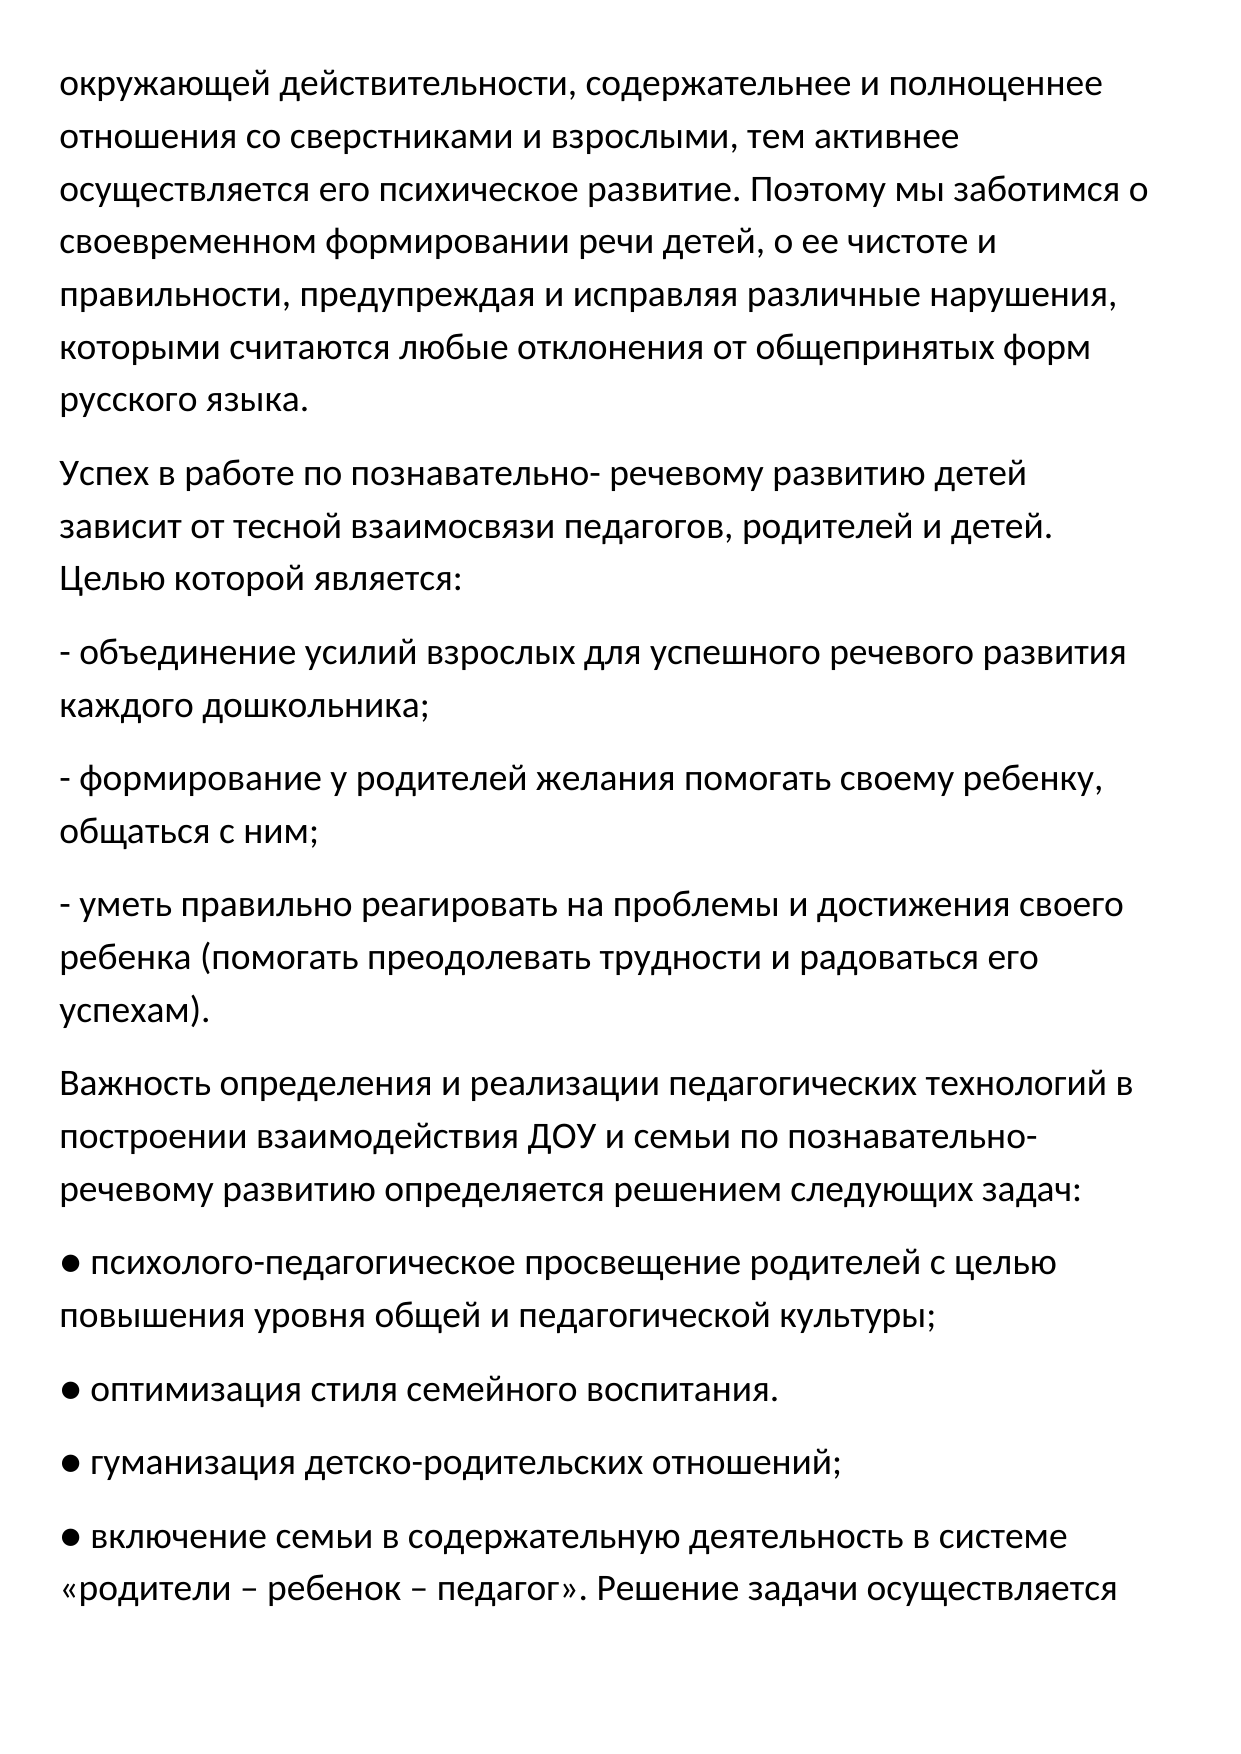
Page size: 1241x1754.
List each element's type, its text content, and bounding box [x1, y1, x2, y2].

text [59, 1512, 1152, 1610]
text - уметь правильно реагировать на проблемы и достижения своего ребенка (помогать преодолевать трудности и радоваться его успехам). [59, 880, 1152, 1032]
text Успех в работе по познавательно- речевому развитию детей зависит от тесной взаимосвязи педагогов, родителей и детей. Целью которой является: [59, 449, 1152, 600]
text ● оптимизация стиля семейного воспитания. [59, 1364, 1152, 1410]
text ● гуманизация детско-родительских отношений; [59, 1438, 1152, 1484]
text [59, 59, 1152, 421]
text ● психолого-педагогическое просвещение родителей с целью повышения уровня общей и педагогической культуры; [59, 1238, 1152, 1337]
text - объединение усилий взрослых для успешного речевого развития каждого дошкольника; [59, 628, 1152, 726]
text Важность определения и реализации педагогических технологий в построении взаимодействия ДОУ и семьи по познавательно-речевому развитию определяется решением следующих задач: [59, 1059, 1152, 1211]
text - формирование у родителей желания помогать своему ребенку, общаться с ним; [59, 754, 1152, 853]
